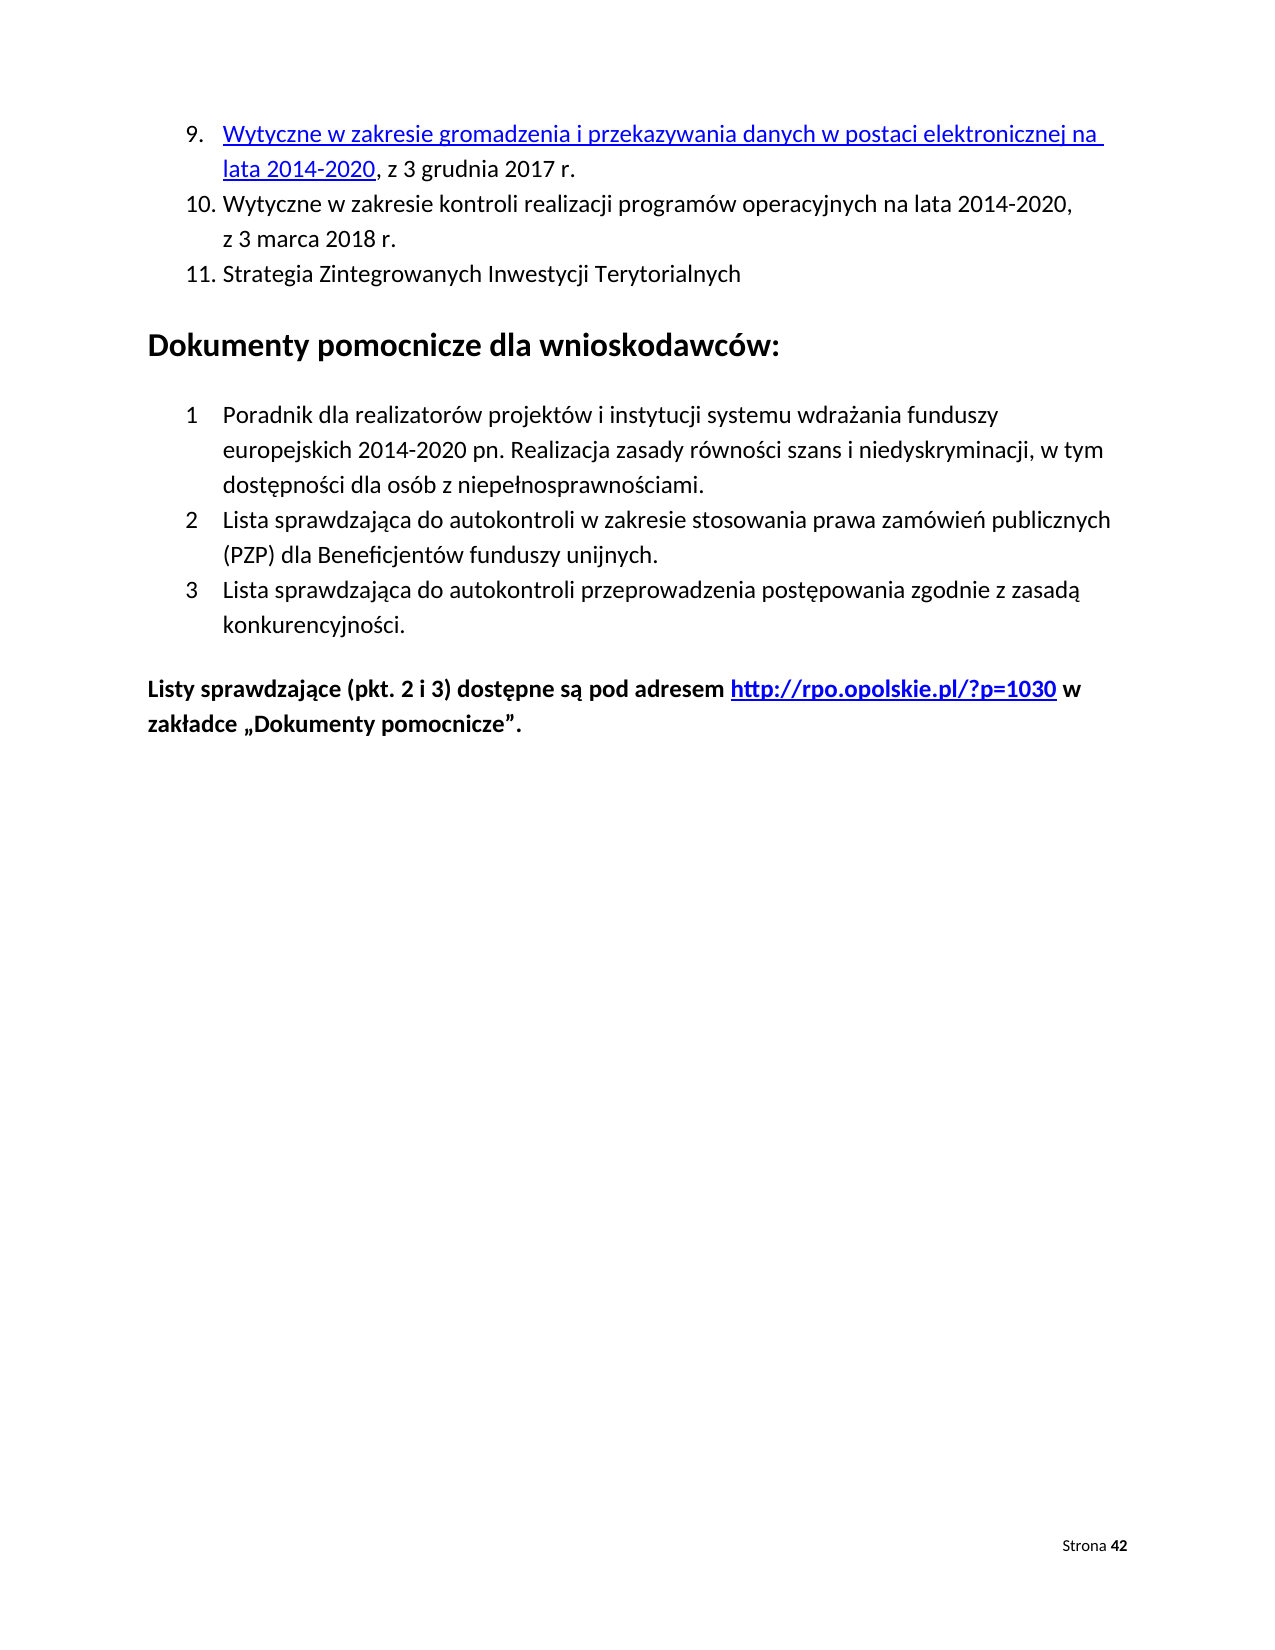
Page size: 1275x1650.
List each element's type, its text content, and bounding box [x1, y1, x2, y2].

list Wytyczne w zakresie kontroli realizacji programów operacyjnych na lata 2014-2020, z 3 marca 2018 r. [185, 188, 1127, 254]
list Poradnik dla realizatorów projektów i instytucji systemu wdrażania funduszy europejskich 2014-2020 pn. Realizacja zasady równości szans i niedyskryminacji, w tym dostępności dla osób z niepełnosprawnościami. [185, 399, 1127, 500]
list Strategia Zintegrowanych Inwestycji Terytorialnych [185, 258, 1127, 289]
list Lista sprawdzająca do autokontroli w zakresie stosowania prawa zamówień publicznych (PZP) dla Beneficjentów funduszy unijnych. [185, 504, 1127, 570]
text Listy sprawdzające (pkt. 2 i 3) dostępne są pod adresem http://rpo.opolskie.pl/?p=1030 w zakładce „Dokumenty pomocnicze”. [148, 673, 1127, 739]
list Wytyczne w zakresie gromadzenia i przekazywania danych w postaci elektronicznej na lata 2014-2020, z 3 grudnia 2017 r. [185, 118, 1127, 184]
subtitle Dokumenty pomocnicze dla wnioskodawców: [148, 324, 1127, 364]
list Lista sprawdzająca do autokontroli przeprowadzenia postępowania zgodnie z zasadą konkurencyjności. [185, 574, 1127, 640]
